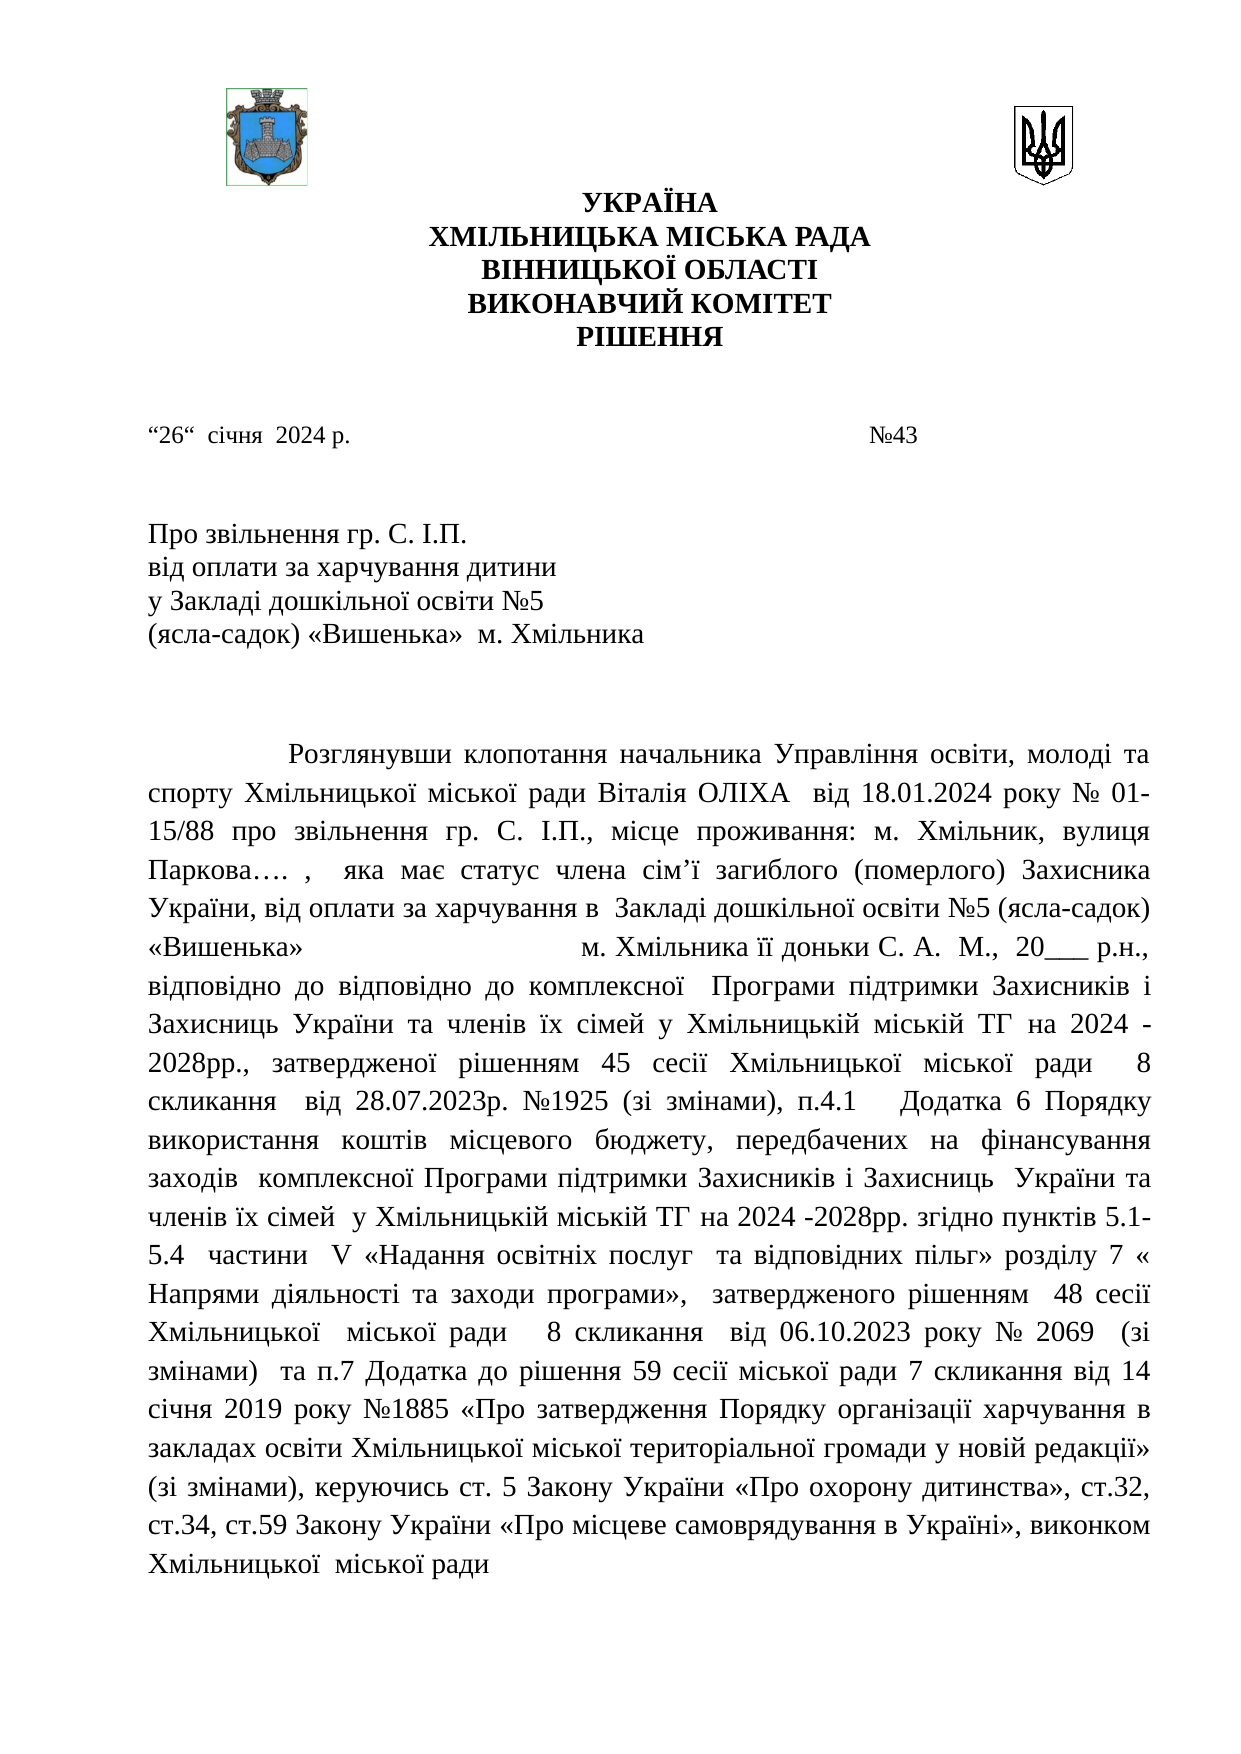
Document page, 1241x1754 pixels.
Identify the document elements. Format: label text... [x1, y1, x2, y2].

text “26“ січня 2024 р. №43 [148, 420, 1152, 449]
text ВІННИЦЬКОЇ ОБЛАСТІ [148, 252, 1152, 286]
picture [1013, 105, 1074, 186]
text ВИКОНАВЧИЙ КОМІТЕТ [148, 286, 1152, 319]
text УКРАЇНА [148, 185, 1152, 219]
picture [226, 88, 308, 186]
text (ясла-садок) «Вишенька» м. Хмільника [148, 617, 1152, 650]
text ХМІЛЬНИЦЬКА МІСЬКА РАДА [148, 219, 1152, 252]
text у Закладі дошкільної освіти №5 [148, 583, 1152, 617]
text РІШЕННЯ [148, 319, 1152, 353]
text від оплати за харчування дитини [148, 549, 1152, 583]
text Про звільнення гр. С. І.П. [148, 516, 1152, 549]
text Розглянувши клопотання начальника Управління освіти, молоді та спорту Хмільницької міської ради Віталія ОЛІХА від 18.01.2024 року № 01-15/88 про звільнення гр. С. І.П., місце проживання: м. Хмільник, вулиця Паркова…. , яка має статус члена сім’ї загиблого (померлого) Захисника України, від оплати за харчування в Закладі дошкільної освіти №5 (ясла-садок) «Вишенька» м. Хмільника її доньки С. А. М., 20___ р.н., відповідно до відповідно до комплексної Програми підтримки Захисників і Захисниць України та членів їх сімей у Хмільницькій міській ТГ на 2024 -2028рр., затвердженої рішенням 45 сесії Хмільницької міської ради 8 скликання від 28.07.2023р. №1925 (зі змінами), п.4.1 Додатка 6 Порядку використання коштів місцевого бюджету, передбачених на фінансування заходів комплексної Програми підтримки Захисників і Захисниць України та членів їх сімей у Хмільницькій міській ТГ на 2024 -2028рр. згідно пунктів 5.1- 5.4 частини V «Надання освітніх послуг та відповідних пільг» розділу 7 « Напрями діяльності та заходи програми», затвердженого рішенням 48 сесії Хмільницької міської ради 8 скликання від 06.10.2023 року № 2069 (зі змінами) та п.7 Додатка до рішення 59 сесії міської ради 7 скликання від 14 січня 2019 року №1885 «Про затвердження Порядку організації харчування в закладах освіти Хмільницької міської територіальної громади у новій редакції» (зі змінами), керуючись ст. 5 Закону України «Про охорону дитинства», ст.32, ст.34, ст.59 Закону України «Про місцеве самоврядування в Україні», виконком Хмільницької міської ради [148, 736, 1152, 1579]
